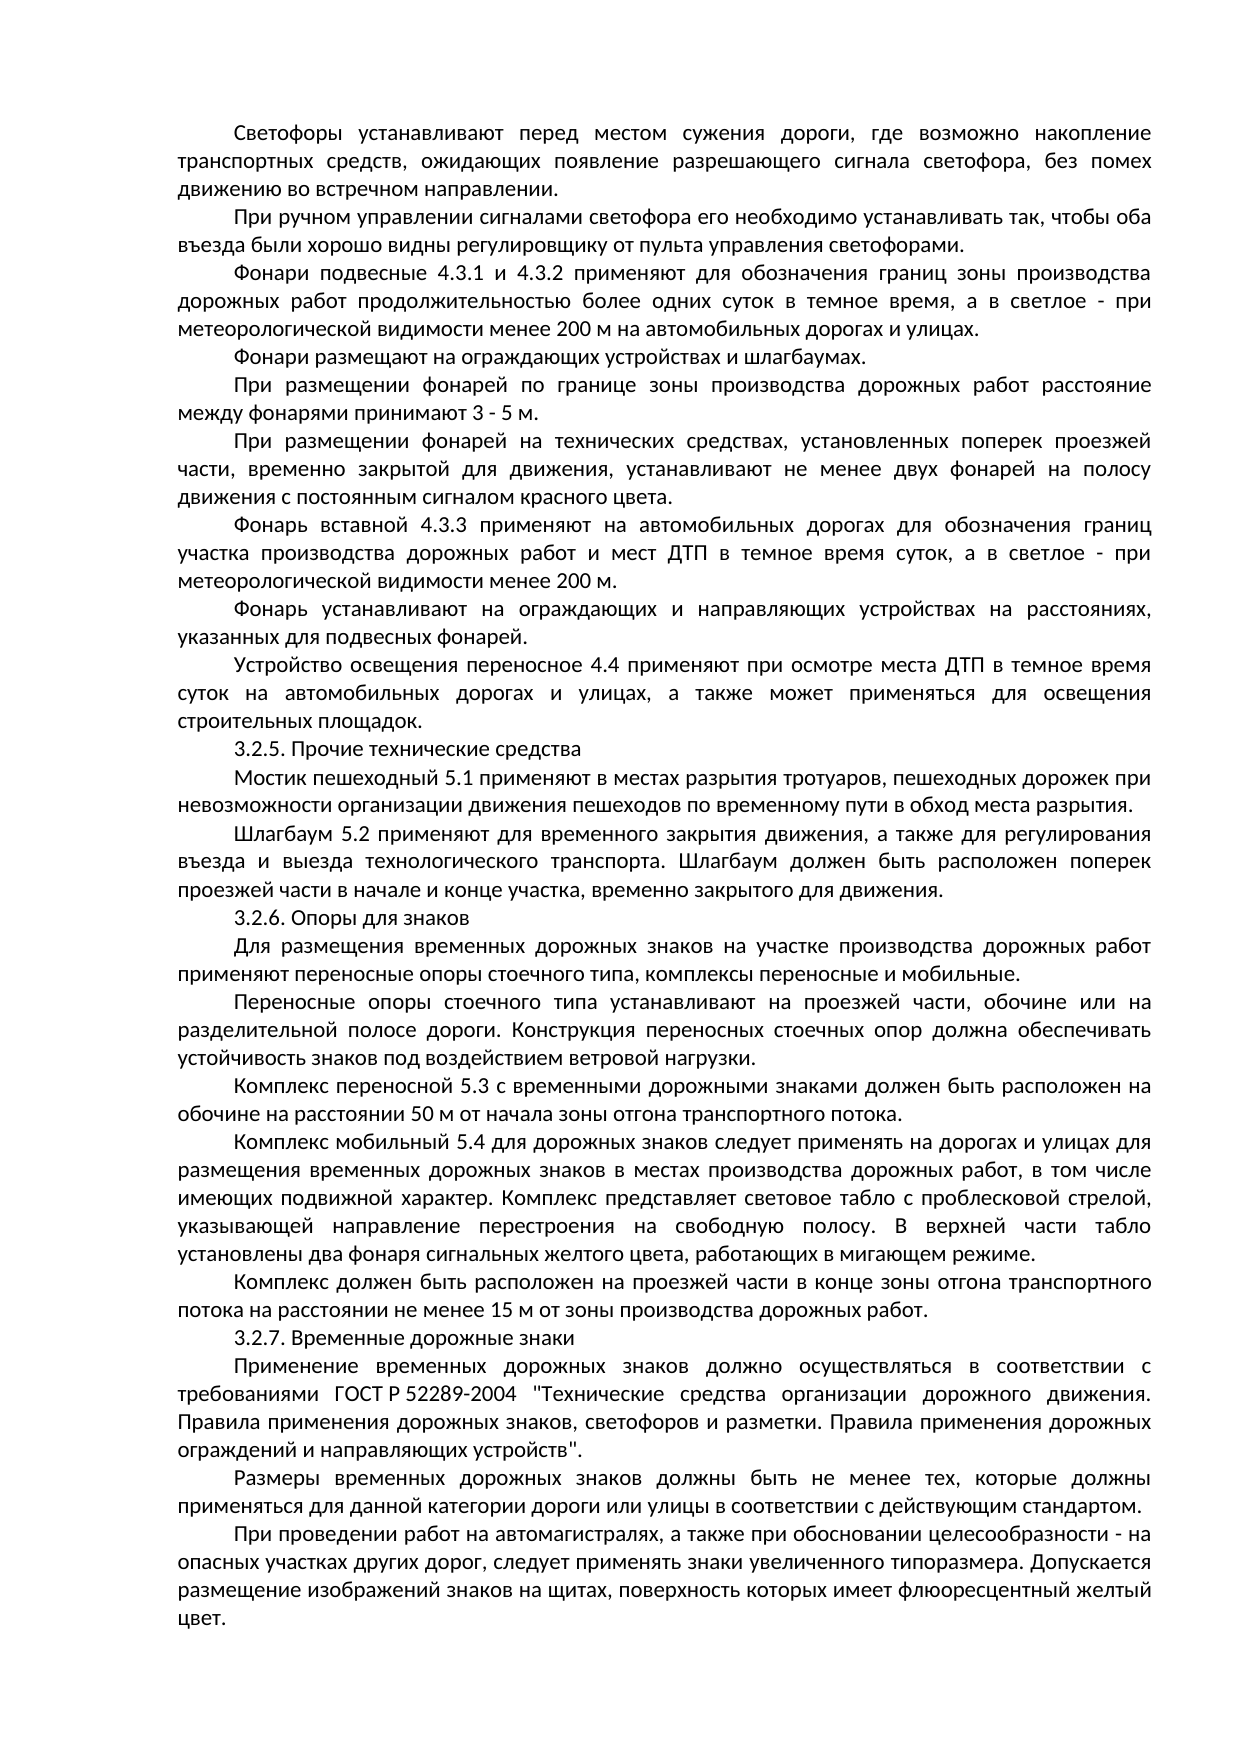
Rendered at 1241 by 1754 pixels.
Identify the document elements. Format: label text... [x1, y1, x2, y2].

text Шлагбаум 5.2 применяют для временного закрытия движения, а также для регулирования въезда и выезда технологического транспорта. Шлагбаум должен быть расположен поперек проезжей части в начале и конце участка, временно закрытого для движения. [177, 819, 1152, 903]
text При проведении работ на автомагистралях, а также при обосновании целесообразности - на опасных участках других дорог, следует применять знаки увеличенного типоразмера. Допускается размещение изображений знаков на щитах, поверхность которых имеет флюоресцентный желтый цвет. [177, 1519, 1152, 1631]
text 3.2.7. Временные дорожные знаки [177, 1323, 1152, 1351]
text Размеры временных дорожных знаков должны быть не менее тех, которые должны применяться для данной категории дороги или улицы в соответствии с действующим стандартом. [177, 1463, 1152, 1519]
text Комплекс должен быть расположен на проезжей части в конце зоны отгона транспортного потока на расстоянии не менее 15 м от зоны производства дорожных работ. [177, 1267, 1152, 1323]
text Переносные опоры стоечного типа устанавливают на проезжей части, обочине или на разделительной полосе дороги. Конструкция переносных стоечных опор должна обеспечивать устойчивость знаков под воздействием ветровой нагрузки. [177, 987, 1152, 1071]
text Комплекс мобильный 5.4 для дорожных знаков следует применять на дорогах и улицах для размещения временных дорожных знаков в местах производства дорожных работ, в том числе имеющих подвижной характер. Комплекс представляет световое табло с проблесковой стрелой, указывающей направление перестроения на свободную полосу. В верхней части табло установлены два фонаря сигнальных желтого цвета, работающих в мигающем режиме. [177, 1127, 1152, 1267]
text При размещении фонарей на технических средствах, установленных поперек проезжей части, временно закрытой для движения, устанавливают не менее двух фонарей на полосу движения с постоянным сигналом красного цвета. [177, 426, 1152, 510]
text При размещении фонарей по границе зоны производства дорожных работ расстояние между фонарями принимают 3 - 5 м. [177, 370, 1152, 426]
text 3.2.5. Прочие технические средства [177, 734, 1152, 763]
text Мостик пешеходный 5.1 применяют в местах разрытия тротуаров, пешеходных дорожек при невозможности организации движения пешеходов по временному пути в обход места разрытия. [177, 763, 1152, 819]
text Фонари подвесные 4.3.1 и 4.3.2 применяют для обозначения границ зоны производства дорожных работ продолжительностью более одних суток в темное время, а в светлое - при метеорологической видимости менее 200 м на автомобильных дорогах и улицах. [177, 258, 1152, 342]
text Светофоры устанавливают перед местом сужения дороги, где возможно накопление транспортных средств, ожидающих появление разрешающего сигнала светофора, без помех движению во встречном направлении. [177, 118, 1152, 202]
text Устройство освещения переносное 4.4 применяют при осмотре места ДТП в темное время суток на автомобильных дорогах и улицах, а также может применяться для освещения строительных площадок. [177, 651, 1152, 734]
text Применение временных дорожных знаков должно осуществляться в соответствии с требованиями ГОСТ Р 52289-2004 "Технические средства организации дорожного движения. Правила применения дорожных знаков, светофоров и разметки. Правила применения дорожных ограждений и направляющих устройств". [177, 1351, 1152, 1463]
text Фонари размещают на ограждающих устройствах и шлагбаумах. [177, 342, 1152, 370]
text При ручном управлении сигналами светофора его необходимо устанавливать так, чтобы оба въезда были хорошо видны регулировщику от пульта управления светофорами. [177, 202, 1152, 258]
text Фонарь устанавливают на ограждающих и направляющих устройствах на расстояниях, указанных для подвесных фонарей. [177, 594, 1152, 651]
text Комплекс переносной 5.3 с временными дорожными знаками должен быть расположен на обочине на расстоянии 50 м от начала зоны отгона транспортного потока. [177, 1071, 1152, 1127]
text Фонарь вставной 4.3.3 применяют на автомобильных дорогах для обозначения границ участка производства дорожных работ и мест ДТП в темное время суток, а в светлое - при метеорологической видимости менее 200 м. [177, 510, 1152, 594]
text 3.2.6. Опоры для знаков [177, 903, 1152, 931]
text Для размещения временных дорожных знаков на участке производства дорожных работ применяют переносные опоры стоечного типа, комплексы переносные и мобильные. [177, 931, 1152, 987]
